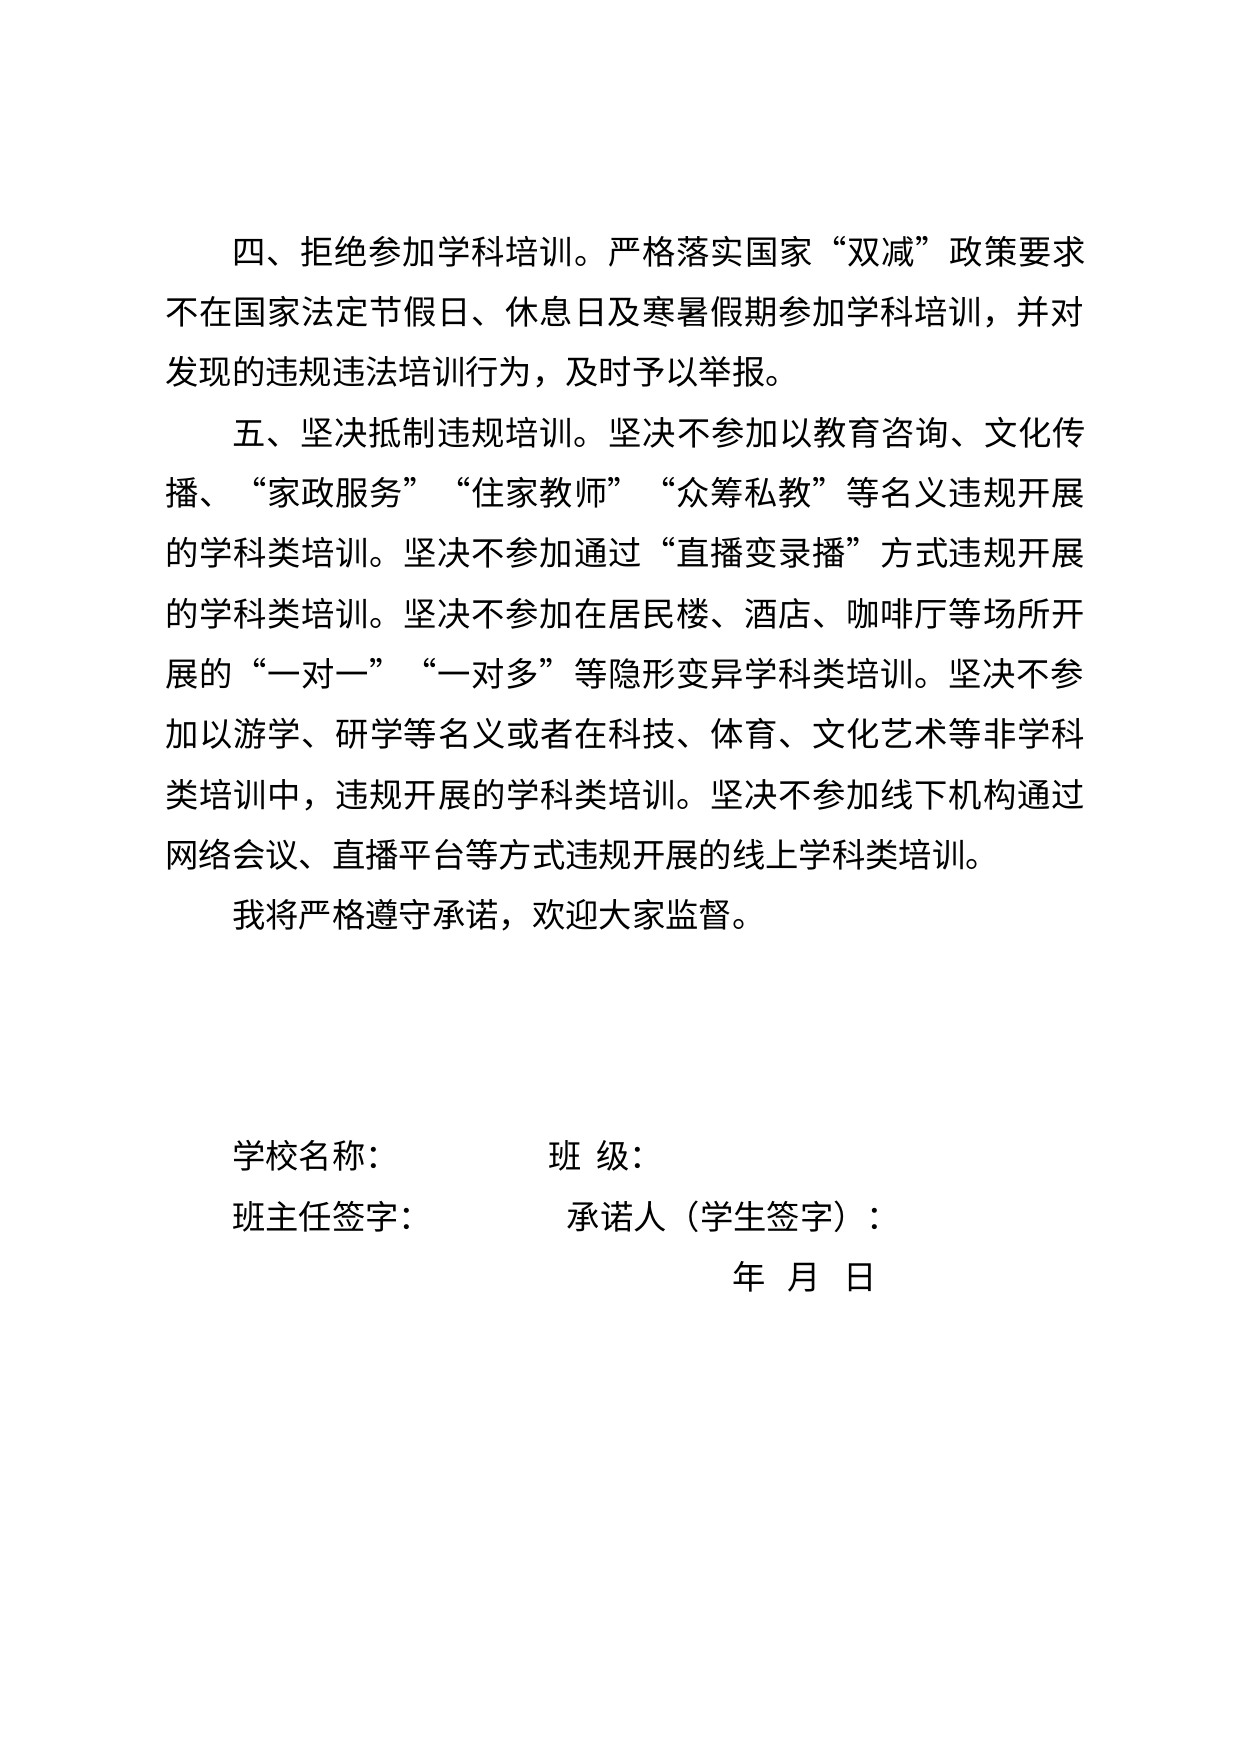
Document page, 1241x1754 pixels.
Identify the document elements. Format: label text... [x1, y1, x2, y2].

text 四、拒绝参加学科培训。严格落实国家“双减”政策要求不在国家法定节假日、休息日及寒暑假期参加学科培训，并对发现的违规违法培训行为，及时予以举报。 [165, 219, 1087, 400]
text 五、坚决抵制违规培训。坚决不参加以教育咨询、文化传播、“家政服务”“住家教师”“众筹私教”等名义违规开展的学科类培训。坚决不参加通过“直播变录播”方式违规开展的学科类培训。坚决不参加在居民楼、酒店、咖啡厅等场所开展的“一对一”“一对多”等隐形变异学科类培训。坚决不参加以游学、研学等名义或者在科技、体育、文化艺术等非学科类培训中，违规开展的学科类培训。坚决不参加线下机构通过网络会议、直播平台等方式违规开展的线上学科类培训。 [165, 400, 1087, 883]
text 我将严格遵守承诺，欢迎大家监督。 [165, 883, 1087, 943]
text 年 月 日 [165, 1245, 1087, 1305]
text 班主任签字： 承诺人（学生签字）： [165, 1184, 1087, 1245]
text 学校名称： 班 级： [165, 1124, 1087, 1184]
